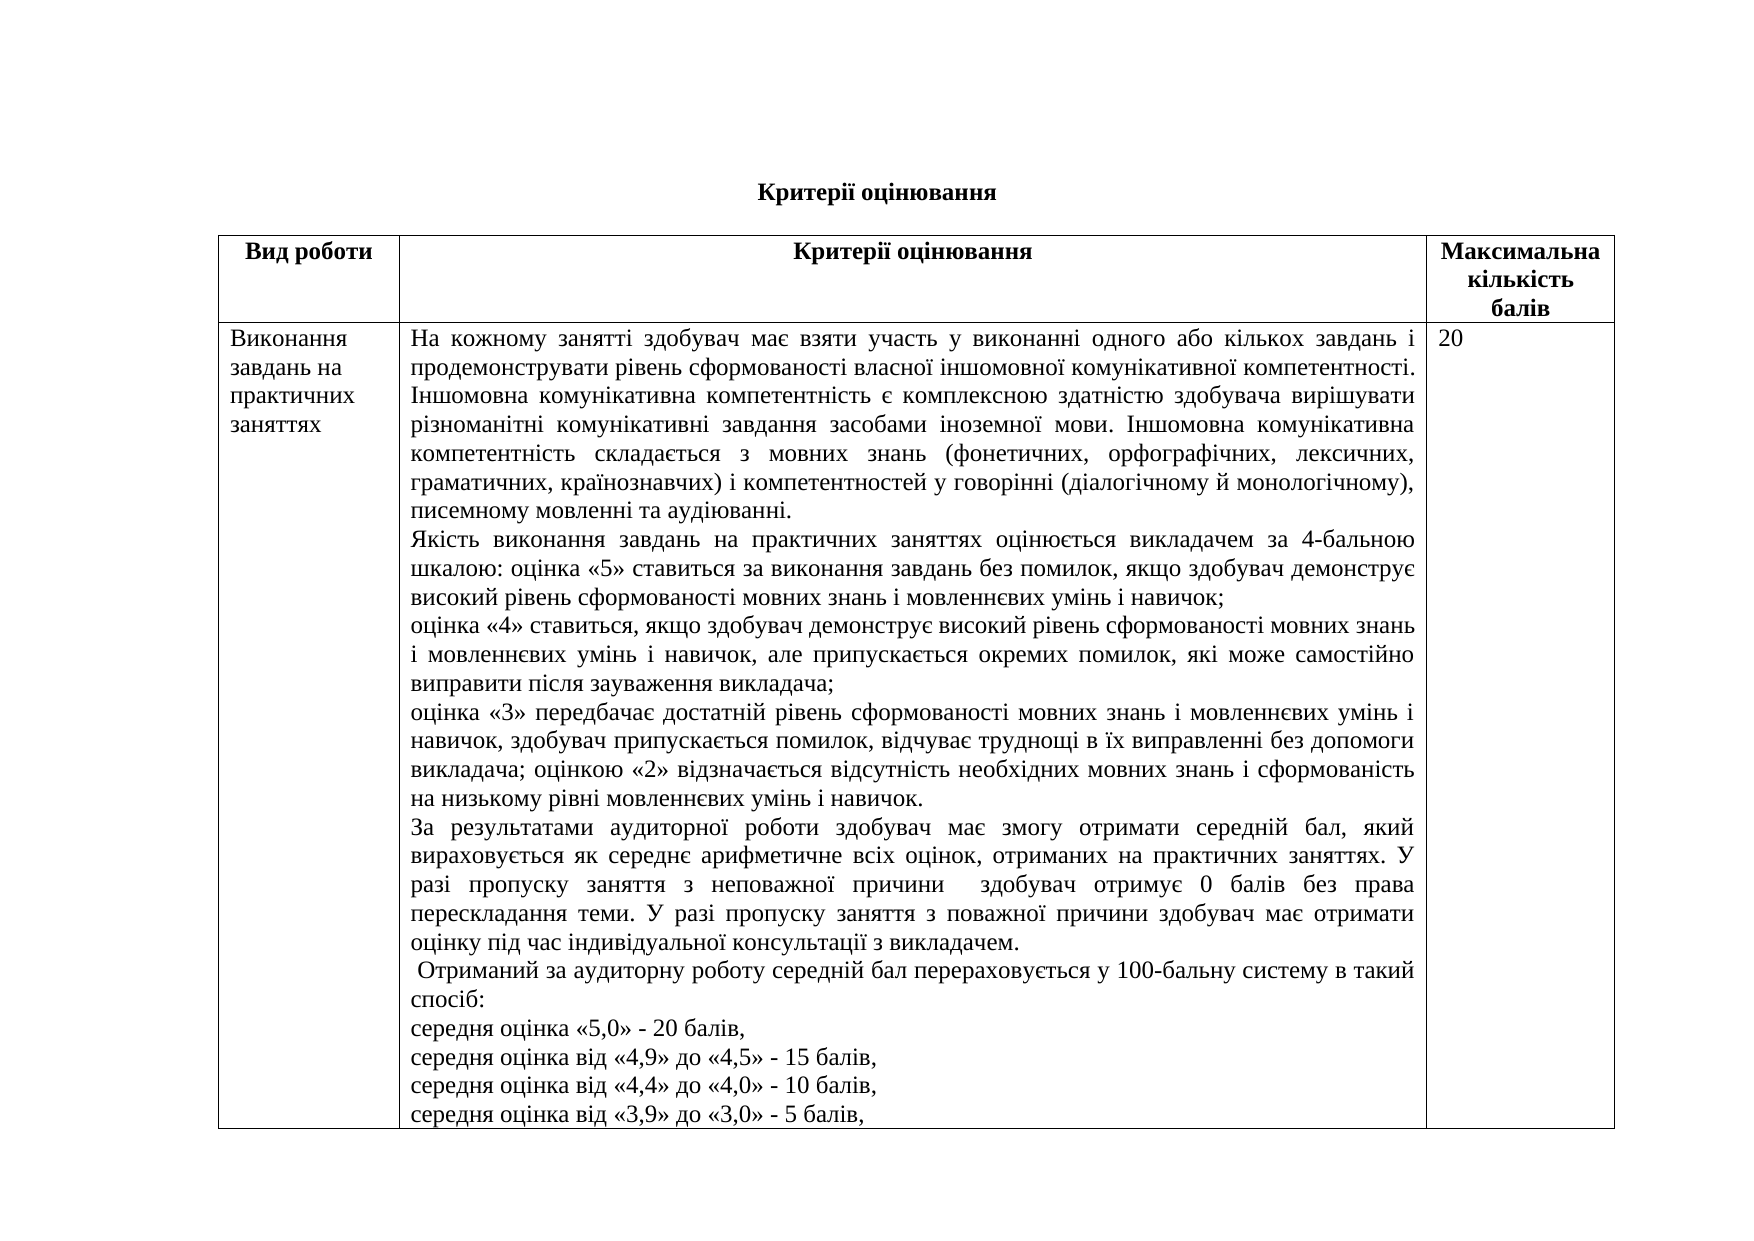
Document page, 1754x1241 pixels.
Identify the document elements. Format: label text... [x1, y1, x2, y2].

table_header Максимальна кількість балів [1427, 236, 1614, 322]
table_header Вид роботи [219, 236, 399, 322]
text Критерії оцінювання [118, 177, 1636, 206]
table_header Критерії оцінювання [400, 236, 1426, 322]
table_cell 20 [1427, 323, 1614, 1128]
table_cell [219, 323, 399, 1128]
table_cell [400, 323, 1426, 1128]
